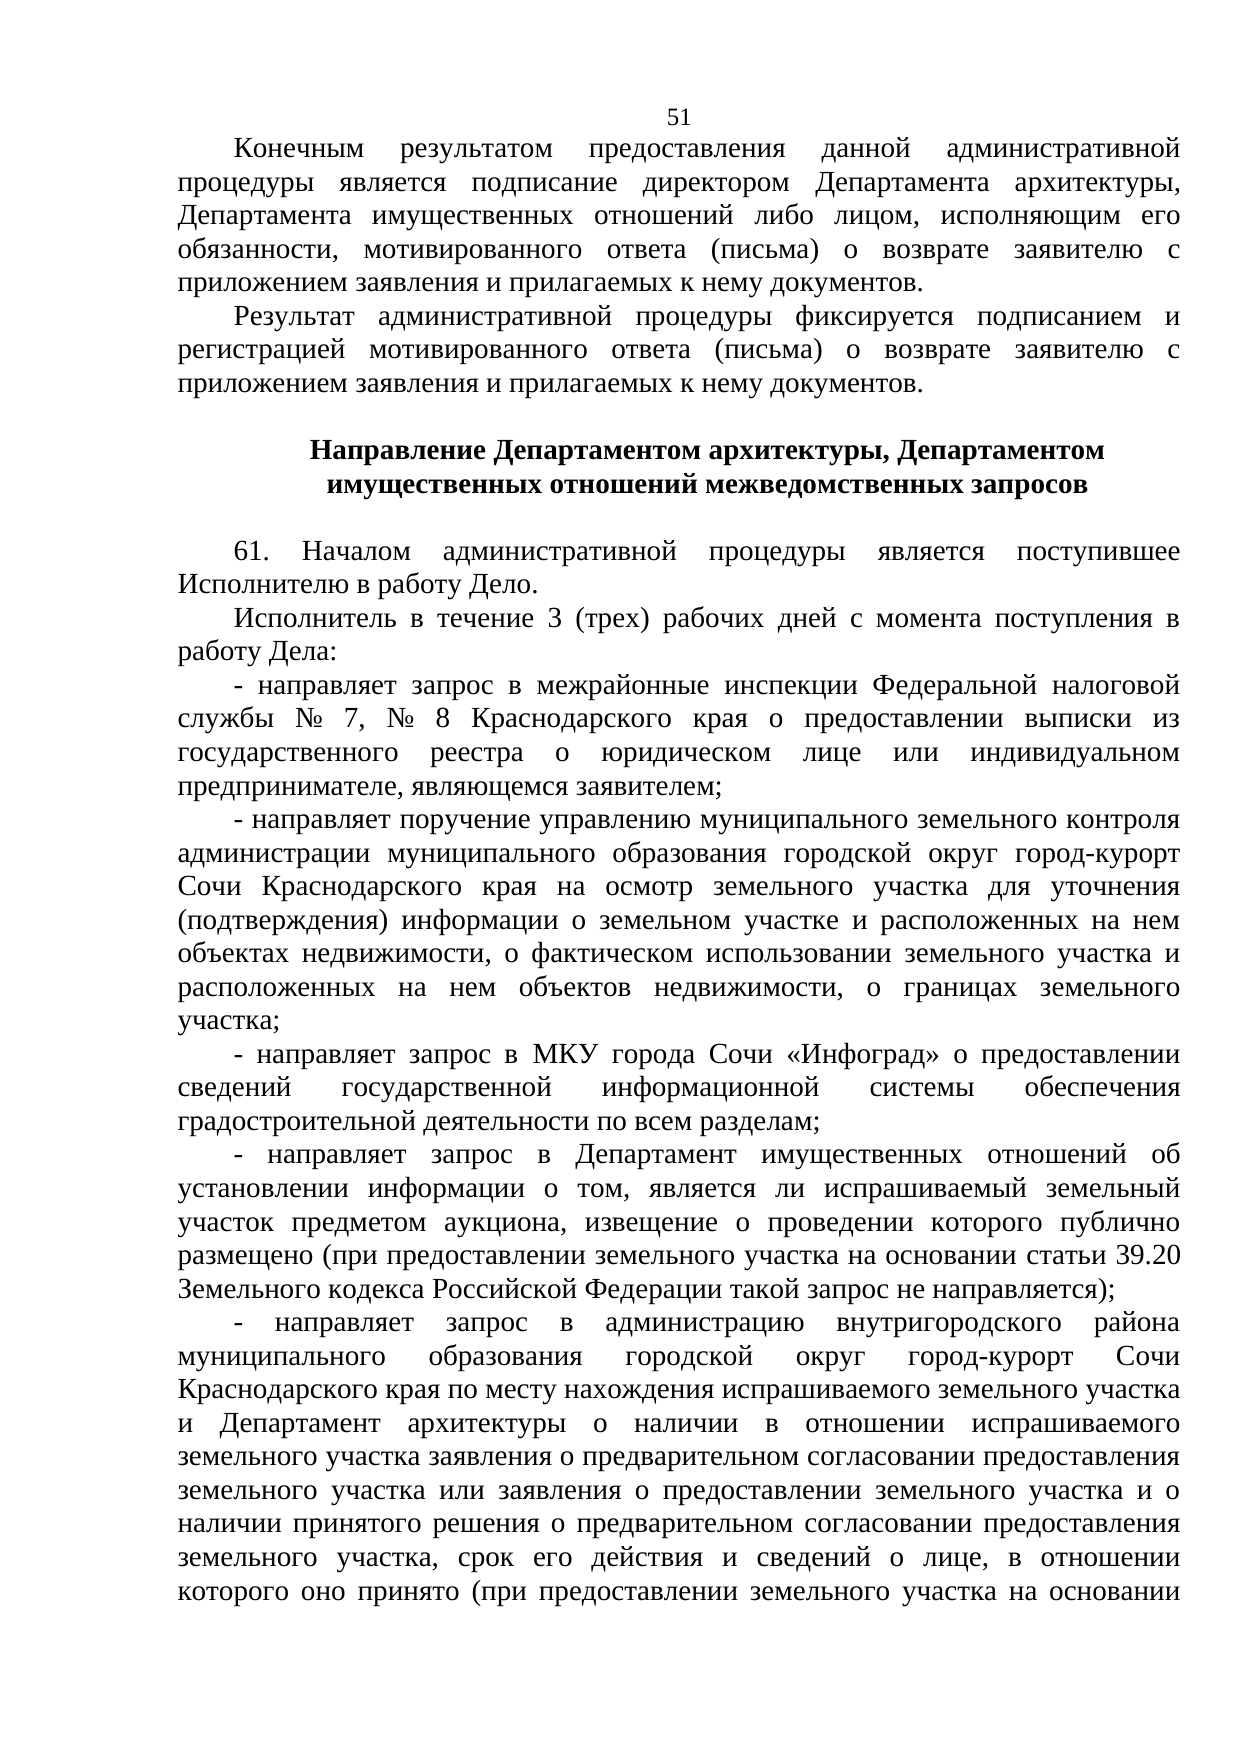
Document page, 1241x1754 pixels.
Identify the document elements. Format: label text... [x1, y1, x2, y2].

text - направляет запрос в межрайонные инспекции Федеральной налоговой службы № 7, № 8 Краснодарского края о предоставлении выписки из государственного реестра о юридическом лице или индивидуальном предпринимателе, являющемся заявителем; [177, 667, 1181, 801]
text имущественных отношений межведомственных запросов [177, 466, 1181, 499]
text Исполнитель в течение 3 (трех) рабочих дней с момента поступления в работу Дела: [177, 600, 1181, 667]
text - направляет запрос в Департамент имущественных отношений об установлении информации о том, является ли испрашиваемый земельный участок предметом аукциона, извещение о проведении которого публично размещено (при предоставлении земельного участка на основании статьи 39.20 Земельного кодекса Российской Федерации такой запрос не направляется); [177, 1137, 1181, 1304]
text Результат административной процедуры фиксируется подписанием и регистрацией мотивированного ответа (письма) о возврате заявителю с приложением заявления и прилагаемых к нему документов. [177, 298, 1181, 399]
text Направление Департаментом архитектуры, Департаментом [177, 432, 1181, 466]
text - направляет запрос в МКУ города Сочи «Инфоград» о предоставлении сведений государственной информационной системы обеспечения градостроительной деятельности по всем разделам; [177, 1036, 1181, 1137]
text Конечным результатом предоставления данной административной процедуры является подписание директором Департамента архитектуры, Департамента имущественных отношений либо лицом, исполняющим его обязанности, мотивированного ответа (письма) о возврате заявителю с приложением заявления и прилагаемых к нему документов. [177, 130, 1181, 298]
text 61. Началом административной процедуры является поступившее Исполнителю в работу Дело. [177, 533, 1181, 600]
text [177, 1304, 1181, 1606]
text - направляет поручение управлению муниципального земельного контроля администрации муниципального образования городской округ город-курорт Сочи Краснодарского края на осмотр земельного участка для уточнения (подтверждения) информации о земельном участке и расположенных на нем объектах недвижимости, о фактическом использовании земельного участка и расположенных на нем объектов недвижимости, о границах земельного участка; [177, 801, 1181, 1036]
